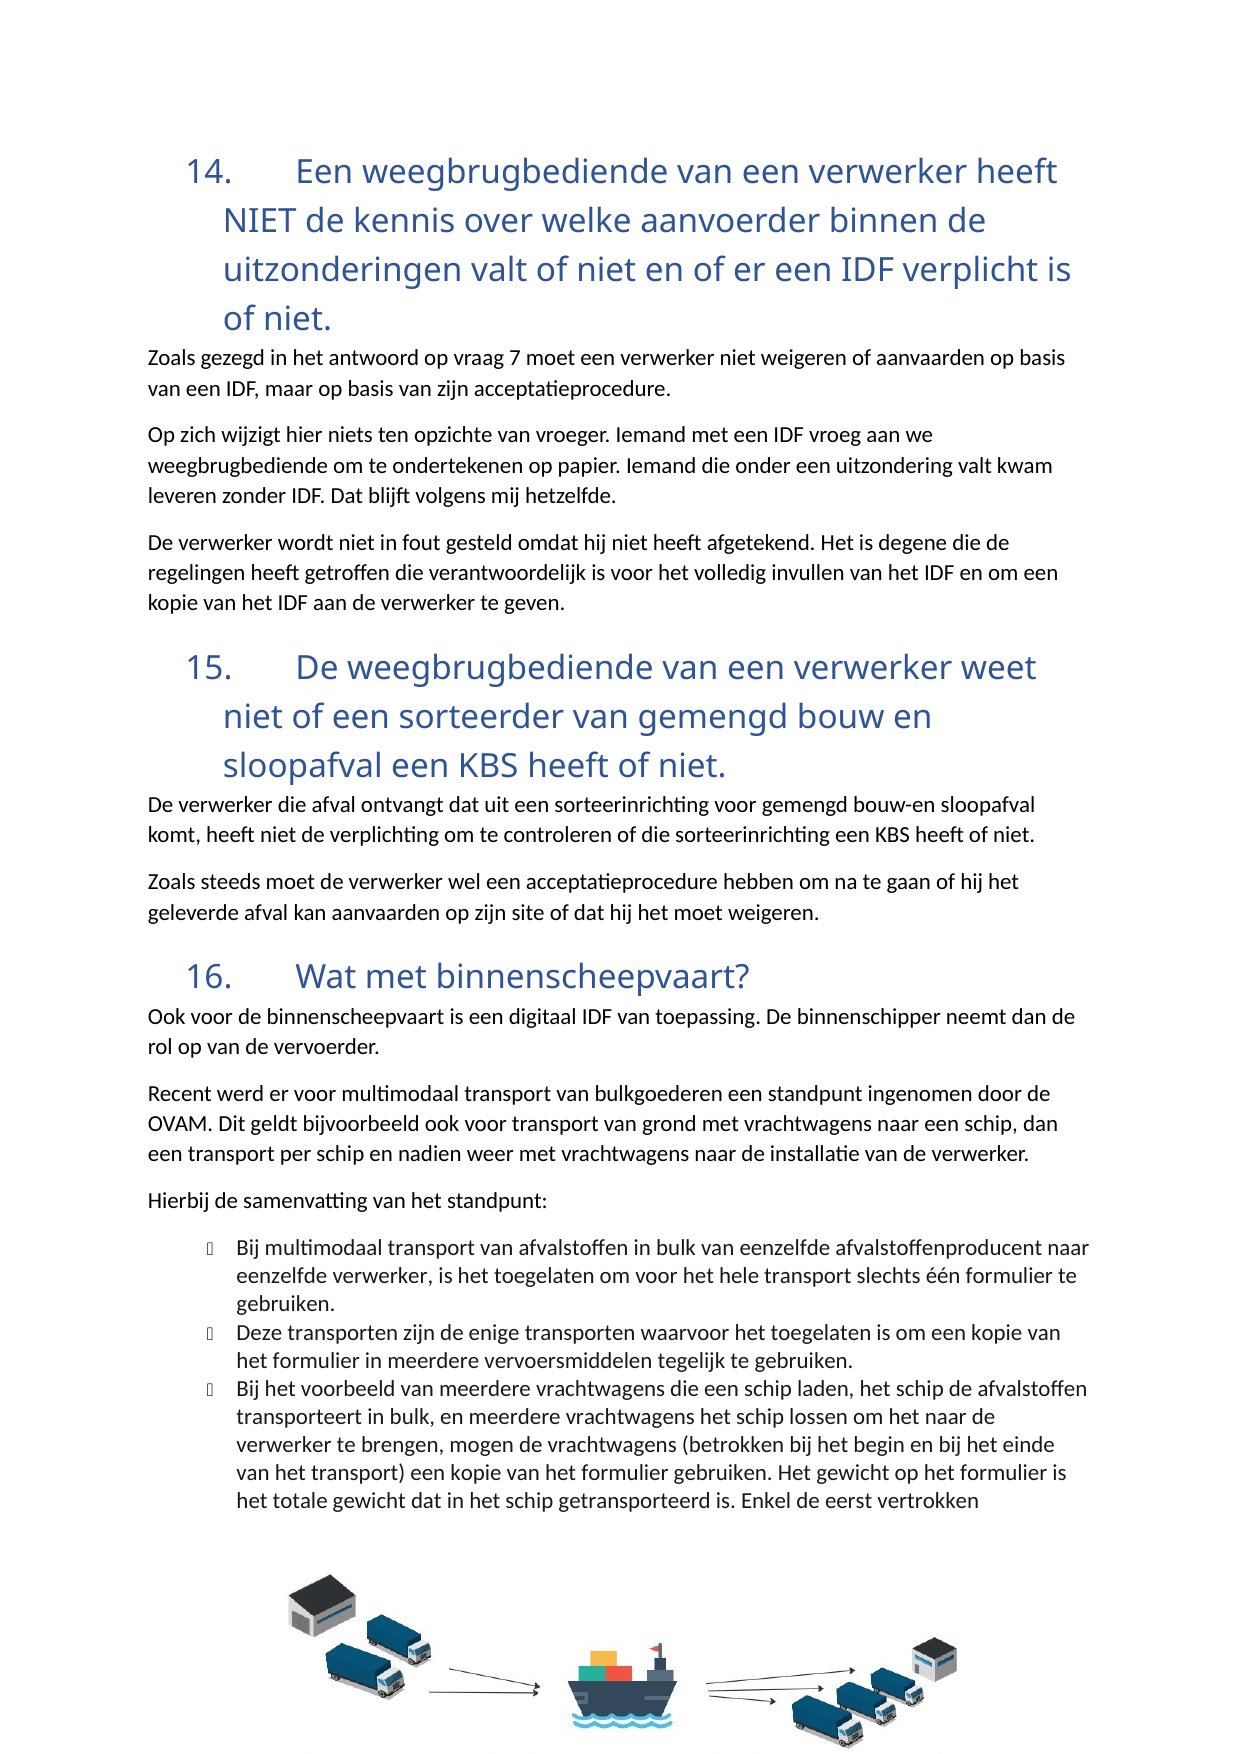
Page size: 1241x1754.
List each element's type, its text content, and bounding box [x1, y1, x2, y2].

text Recent werd er voor multimodaal transport van bulkgoederen een standpunt ingenomen door de OVAM. Dit geldt bijvoorbeeld ook voor transport van grond met vrachtwagens naar een schip, dan een transport per schip en nadien weer met vrachtwagens naar de installatie van de verwerker. [148, 1079, 1093, 1167]
picture [236, 1568, 1000, 1754]
subtitle Wat met binnenscheepvaart? [185, 953, 1093, 998]
list Deze transporten zijn de enige transporten waarvoor het toegelaten is om een kopie van het formulier in meerdere vervoersmiddelen tegelijk te gebruiken. [207, 1317, 1093, 1374]
text Zoals gezegd in het antwoord op vraag 7 moet een verwerker niet weigeren of aanvaarden op basis van een IDF, maar op basis van zijn acceptatieprocedure. [148, 343, 1093, 402]
text Ook voor de binnenscheepvaart is een digitaal IDF van toepassing. De binnenschipper neemt dan de rol op van de vervoerder. [148, 1002, 1093, 1060]
list Bij multimodaal transport van afvalstoffen in bulk van eenzelfde afvalstoffenproducent naar eenzelfde verwerker, is het toegelaten om voor het hele transport slechts één formulier te gebruiken. [207, 1233, 1093, 1317]
text De verwerker wordt niet in fout gesteld omdat hij niet heeft afgetekend. Het is degene die de regelingen heeft getroffen die verantwoordelijk is voor het volledig invullen van het IDF en om een kopie van het IDF aan de verwerker te geven. [148, 528, 1093, 616]
subtitle De weegbrugbediende van een verwerker weet niet of een sorteerder van gemengd bouw en sloopafval een KBS heeft of niet. [185, 643, 1093, 787]
text De verwerker die afval ontvangt dat uit een sorteerinrichting voor gemengd bouw-en sloopafval komt, heeft niet de verplichting om te controleren of die sorteerinrichting een KBS heeft of niet. [148, 790, 1093, 848]
text Op zich wijzigt hier niets ten opzichte van vroeger. Iemand met een IDF vroeg aan we weegbrugbediende om te ondertekenen op papier. Iemand die onder een uitzondering valt kwam leveren zonder IDF. Dat blijft volgens mij hetzelfde. [148, 421, 1093, 509]
subtitle Een weegbrugbediende van een verwerker heeft NIET de kennis over welke aanvoerder binnen de uitzonderingen valt of niet en of er een IDF verplicht is of niet. [185, 148, 1093, 340]
text Hierbij de samenvatting van het standpunt: [148, 1186, 1093, 1214]
text Zoals steeds moet de verwerker wel een acceptatieprocedure hebben om na te gaan of hij het geleverde afval kan aanvaarden op zijn site of dat hij het moet weigeren. [148, 867, 1093, 926]
